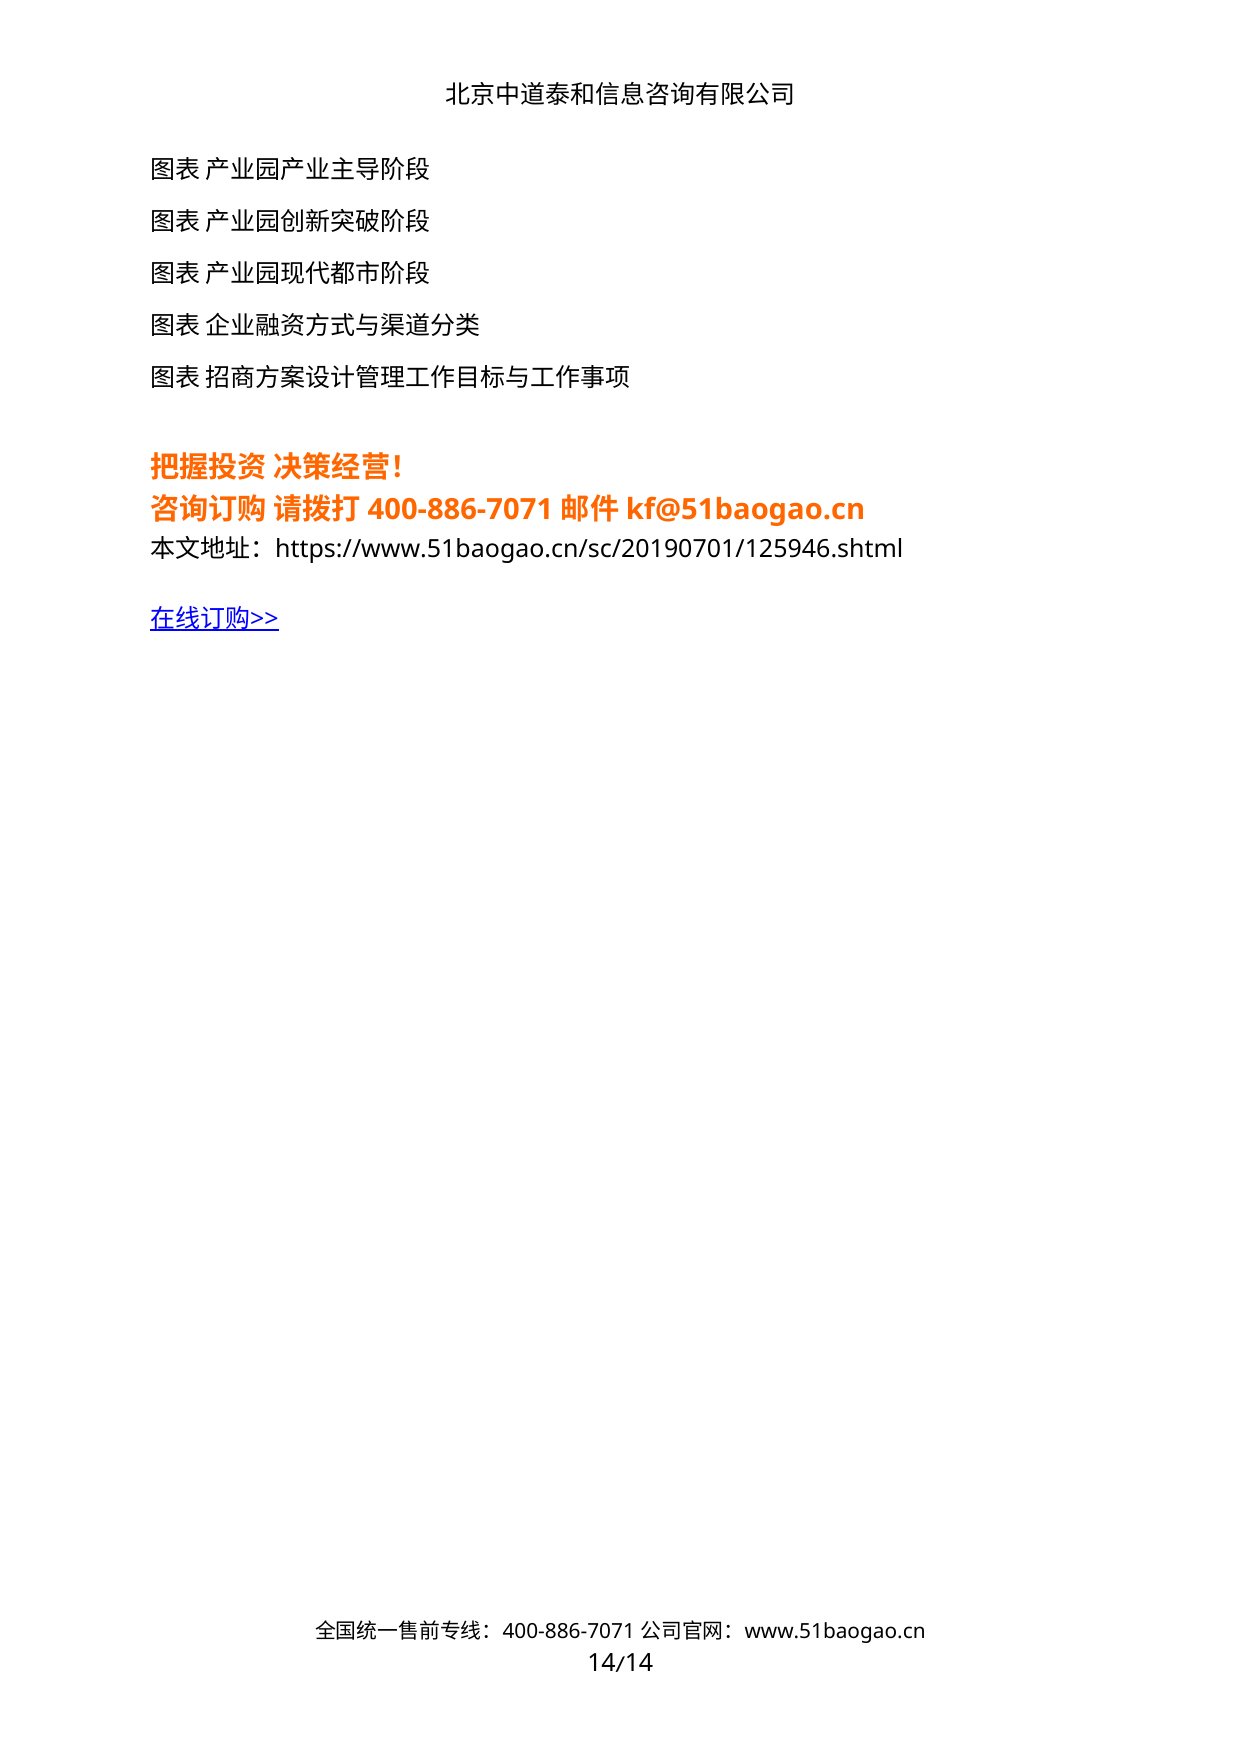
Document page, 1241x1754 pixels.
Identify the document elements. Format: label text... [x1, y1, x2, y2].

text 图表 产业园现代都市阶段 [150, 254, 1090, 290]
text 在线订购>> [150, 564, 1090, 635]
text 图表 产业园产业主导阶段 [150, 150, 1090, 186]
text 图表 招商方案设计管理工作目标与工作事项 [150, 357, 1090, 394]
text 图表 产业园创新突破阶段 [150, 202, 1090, 238]
text 图表 企业融资方式与渠道分类 [150, 306, 1090, 342]
text 把握投资 决策经营！咨询订购 请拨打 400-886-7071 邮件 kf@51baogao.cn本文地址：https://www.51baogao.cn/sc/20190701/125946.shtml [150, 409, 1090, 564]
